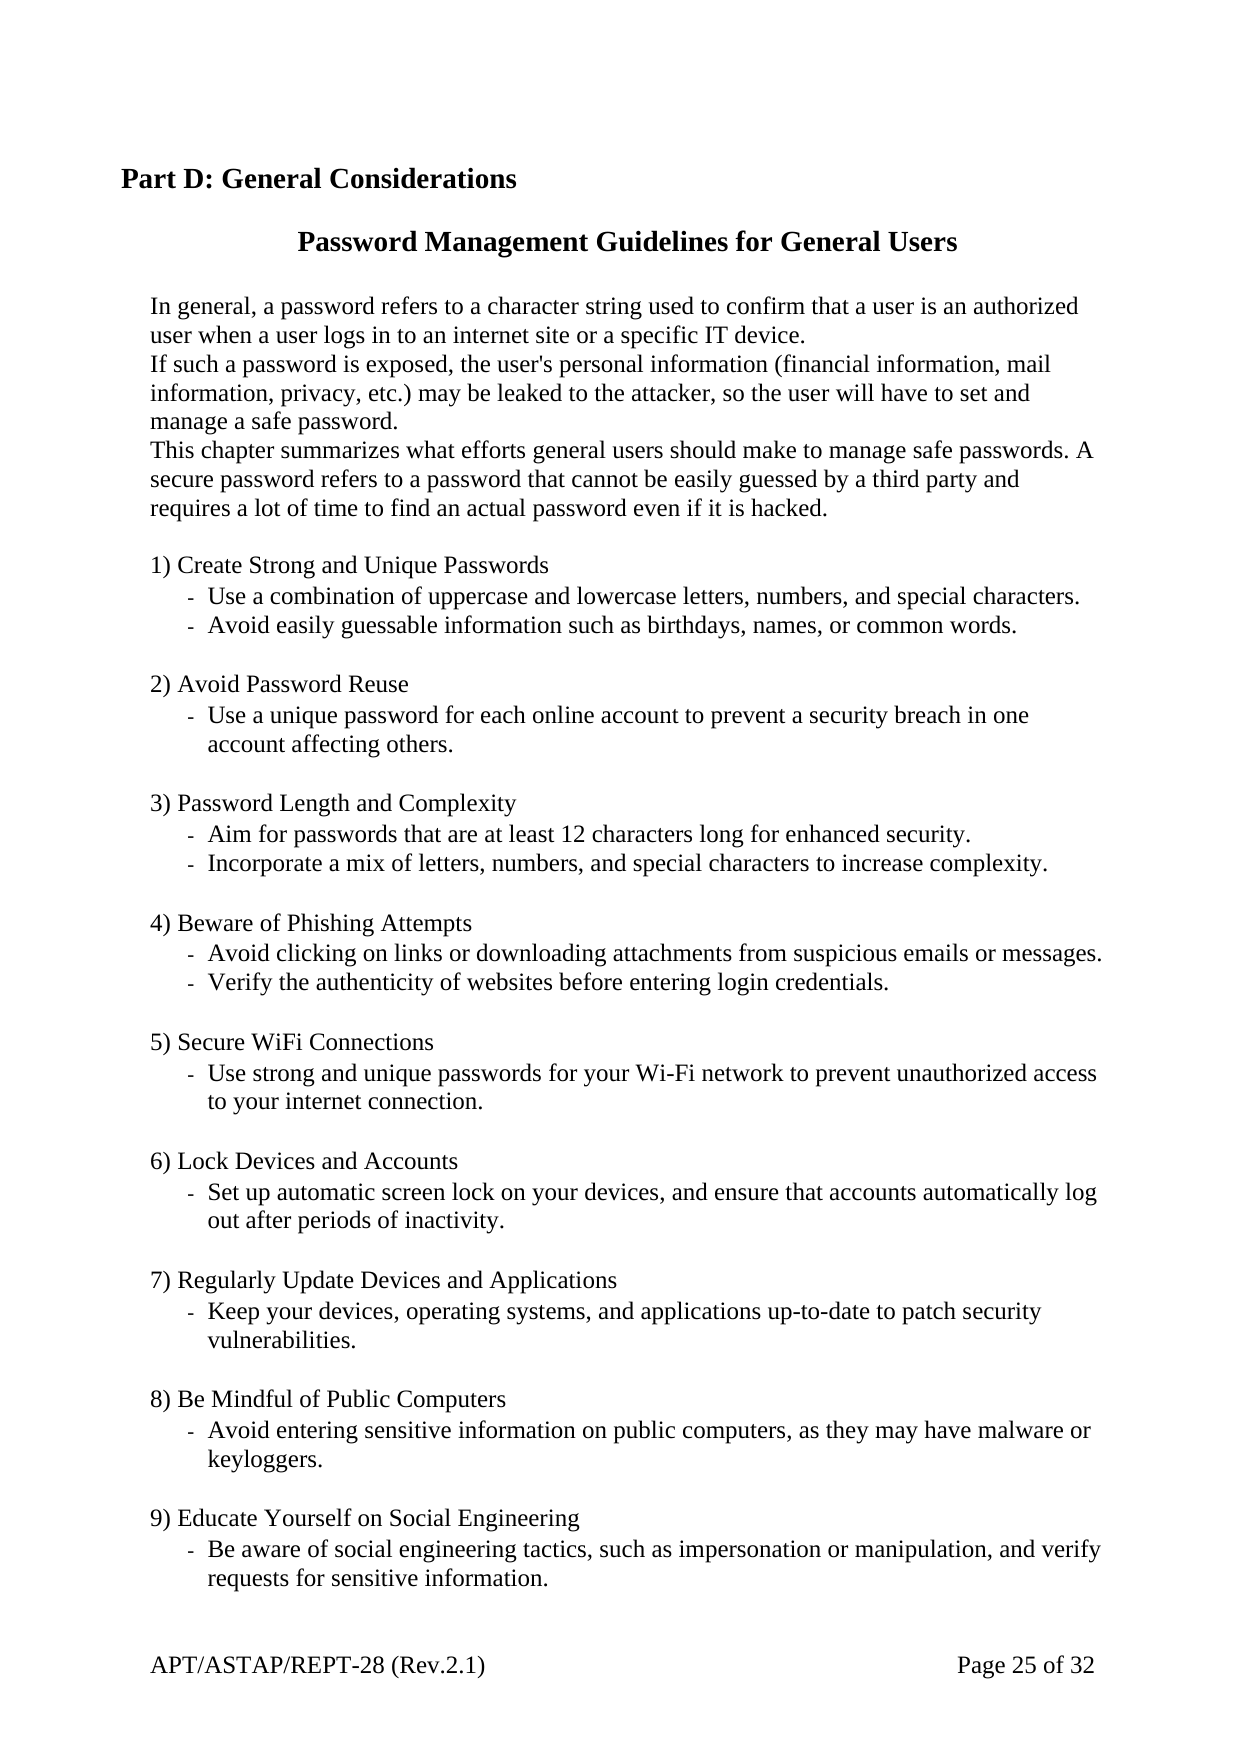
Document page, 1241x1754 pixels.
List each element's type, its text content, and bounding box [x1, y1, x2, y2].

text In general, a password refers to a character string used to confirm that a user is an authorized user when a user logs in to an internet site or a specific IT device. If such a password is exposed, the user's personal information (financial information, mail information, privacy, etc.) may be leaked to the attacker, so the user will have to set and manage a safe password. This chapter summarizes what efforts general users should make to manage safe passwords. A secure password refers to a password that cannot be easily guessed by a third party and requires a lot of time to find an actual password even if it is hacked. [150, 291, 1105, 521]
list Use a combination of uppercase and lowercase letters, numbers, and special characters. [179, 579, 1113, 610]
list Verify the authenticity of websites before entering login credentials. [179, 967, 1113, 998]
text 2) Avoid Password Reuse [150, 669, 1105, 698]
list Avoid easily guessable information such as birthdays, names, or common words. [179, 610, 1113, 641]
text 6) Lock Devices and Accounts [150, 1146, 1105, 1175]
text 8) Be Mindful of Public Computers [150, 1384, 1105, 1413]
list Incorporate a mix of letters, numbers, and special characters to increase complexity. [179, 848, 1113, 879]
list Aim for passwords that are at least 12 characters long for enhanced security. [179, 817, 1113, 848]
list Use strong and unique passwords for your Wi-Fi network to prevent unauthorized access to your internet connection. [179, 1056, 1113, 1117]
text 4) Beware of Phishing Attempts [150, 908, 1105, 936]
list Be aware of social engineering tactics, such as impersonation or manipulation, and verify requests for sensitive information. [179, 1532, 1113, 1594]
text 3) Password Length and Complexity [150, 788, 1105, 817]
list Use a unique password for each online account to prevent a security breach in one account affecting others. [179, 698, 1113, 760]
text 9) Educate Yourself on Social Engineering [150, 1503, 1105, 1532]
text Password Management Guidelines for General Users [150, 224, 1105, 258]
list Avoid entering sensitive information on public computers, as they may have malware or keyloggers. [179, 1413, 1113, 1475]
text 7) Regularly Update Devices and Applications [150, 1265, 1105, 1294]
text 5) Secure WiFi Connections [150, 1027, 1105, 1056]
text Part D: General Considerations [121, 162, 1105, 195]
list Avoid clicking on links or downloading attachments from suspicious emails or messages. [179, 936, 1113, 967]
text 1) Create Strong and Unique Passwords [150, 550, 1105, 579]
list Keep your devices, operating systems, and applications up-to-date to patch security vulnerabilities. [179, 1294, 1113, 1356]
list Set up automatic screen lock on your devices, and ensure that accounts automatically log out after periods of inactivity. [179, 1175, 1113, 1236]
